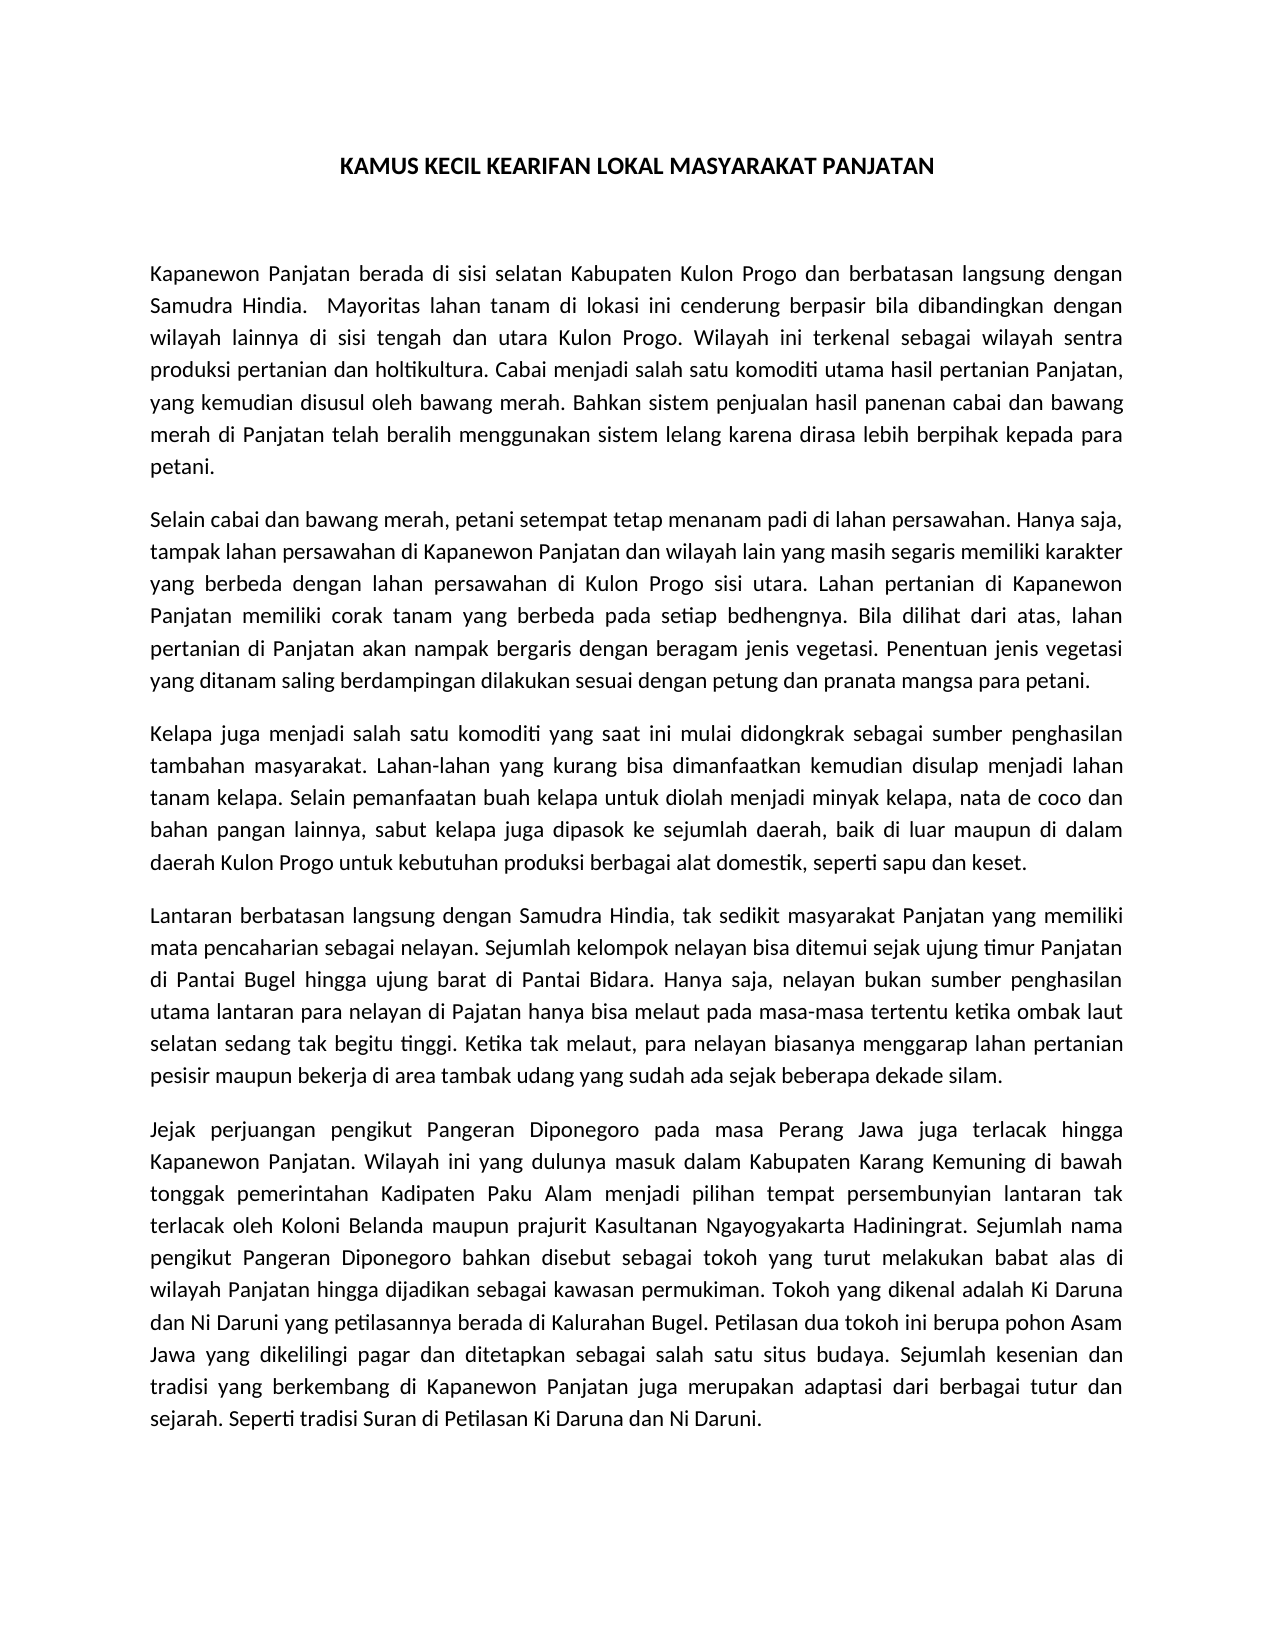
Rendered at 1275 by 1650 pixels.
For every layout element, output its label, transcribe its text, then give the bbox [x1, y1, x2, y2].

text Jejak perjuangan pengikut Pangeran Diponegoro pada masa Perang Jawa juga terlacak hingga Kapanewon Panjatan. Wilayah ini yang dulunya masuk dalam Kabupaten Karang Kemuning di bawah tonggak pemerintahan Kadipaten Paku Alam menjadi pilihan tempat persembunyian lantaran tak terlacak oleh Koloni Belanda maupun prajurit Kasultanan Ngayogyakarta Hadiningrat. Sejumlah nama pengikut Pangeran Diponegoro bahkan disebut sebagai tokoh yang turut melakukan babat alas di wilayah Panjatan hingga dijadikan sebagai kawasan permukiman. Tokoh yang dikenal adalah Ki Daruna dan Ni Daruni yang petilasannya berada di Kalurahan Bugel. Petilasan dua tokoh ini berupa pohon Asam Jawa yang dikelilingi pagar dan ditetapkan sebagai salah satu situs budaya. Sejumlah kesenian dan tradisi yang berkembang di Kapanewon Panjatan juga merupakan adaptasi dari berbagai tutur dan sejarah. Seperti tradisi Suran di Petilasan Ki Daruna dan Ni Daruni. [150, 1115, 1125, 1432]
text Lantaran berbatasan langsung dengan Samudra Hindia, tak sedikit masyarakat Panjatan yang memiliki mata pencaharian sebagai nelayan. Sejumlah kelompok nelayan bisa ditemui sejak ujung timur Panjatan di Pantai Bugel hingga ujung barat di Pantai Bidara. Hanya saja, nelayan bukan sumber penghasilan utama lantaran para nelayan di Pajatan hanya bisa melaut pada masa-masa tertentu ketika ombak laut selatan sedang tak begitu tinggi. Ketika tak melaut, para nelayan biasanya menggarap lahan pertanian pesisir maupun bekerja di area tambak udang yang sudah ada sejak beberapa dekade silam. [150, 901, 1125, 1090]
text Kapanewon Panjatan berada di sisi selatan Kabupaten Kulon Progo dan berbatasan langsung dengan Samudra Hindia. Mayoritas lahan tanam di lokasi ini cenderung berpasir bila dibandingkan dengan wilayah lainnya di sisi tengah dan utara Kulon Progo. Wilayah ini terkenal sebagai wilayah sentra produksi pertanian dan holtikultura. Cabai menjadi salah satu komoditi utama hasil pertanian Panjatan, yang kemudian disusul oleh bawang merah. Bahkan sistem penjualan hasil panenan cabai dan bawang merah di Panjatan telah beralih menggunakan sistem lelang karena dirasa lebih berpihak kepada para petani. [150, 259, 1125, 480]
text Selain cabai dan bawang merah, petani setempat tetap menanam padi di lahan persawahan. Hanya saja, tampak lahan persawahan di Kapanewon Panjatan dan wilayah lain yang masih segaris memiliki karakter yang berbeda dengan lahan persawahan di Kulon Progo sisi utara. Lahan pertanian di Kapanewon Panjatan memiliki corak tanam yang berbeda pada setiap bedhengnya. Bila dilihat dari atas, lahan pertanian di Panjatan akan nampak bergaris dengan beragam jenis vegetasi. Penentuan jenis vegetasi yang ditanam saling berdampingan dilakukan sesuai dengan petung dan pranata mangsa para petani. [150, 505, 1125, 694]
text Kelapa juga menjadi salah satu komoditi yang saat ini mulai didongkrak sebagai sumber penghasilan tambahan masyarakat. Lahan-lahan yang kurang bisa dimanfaatkan kemudian disulap menjadi lahan tanam kelapa. Selain pemanfaatan buah kelapa untuk diolah menjadi minyak kelapa, nata de coco dan bahan pangan lainnya, sabut kelapa juga dipasok ke sejumlah daerah, baik di luar maupun di dalam daerah Kulon Progo untuk kebutuhan produksi berbagai alat domestik, seperti sapu dan keset. [150, 719, 1125, 876]
text KAMUS KECIL KEARIFAN LOKAL MASYARAKAT PANJATAN [150, 150, 1125, 181]
